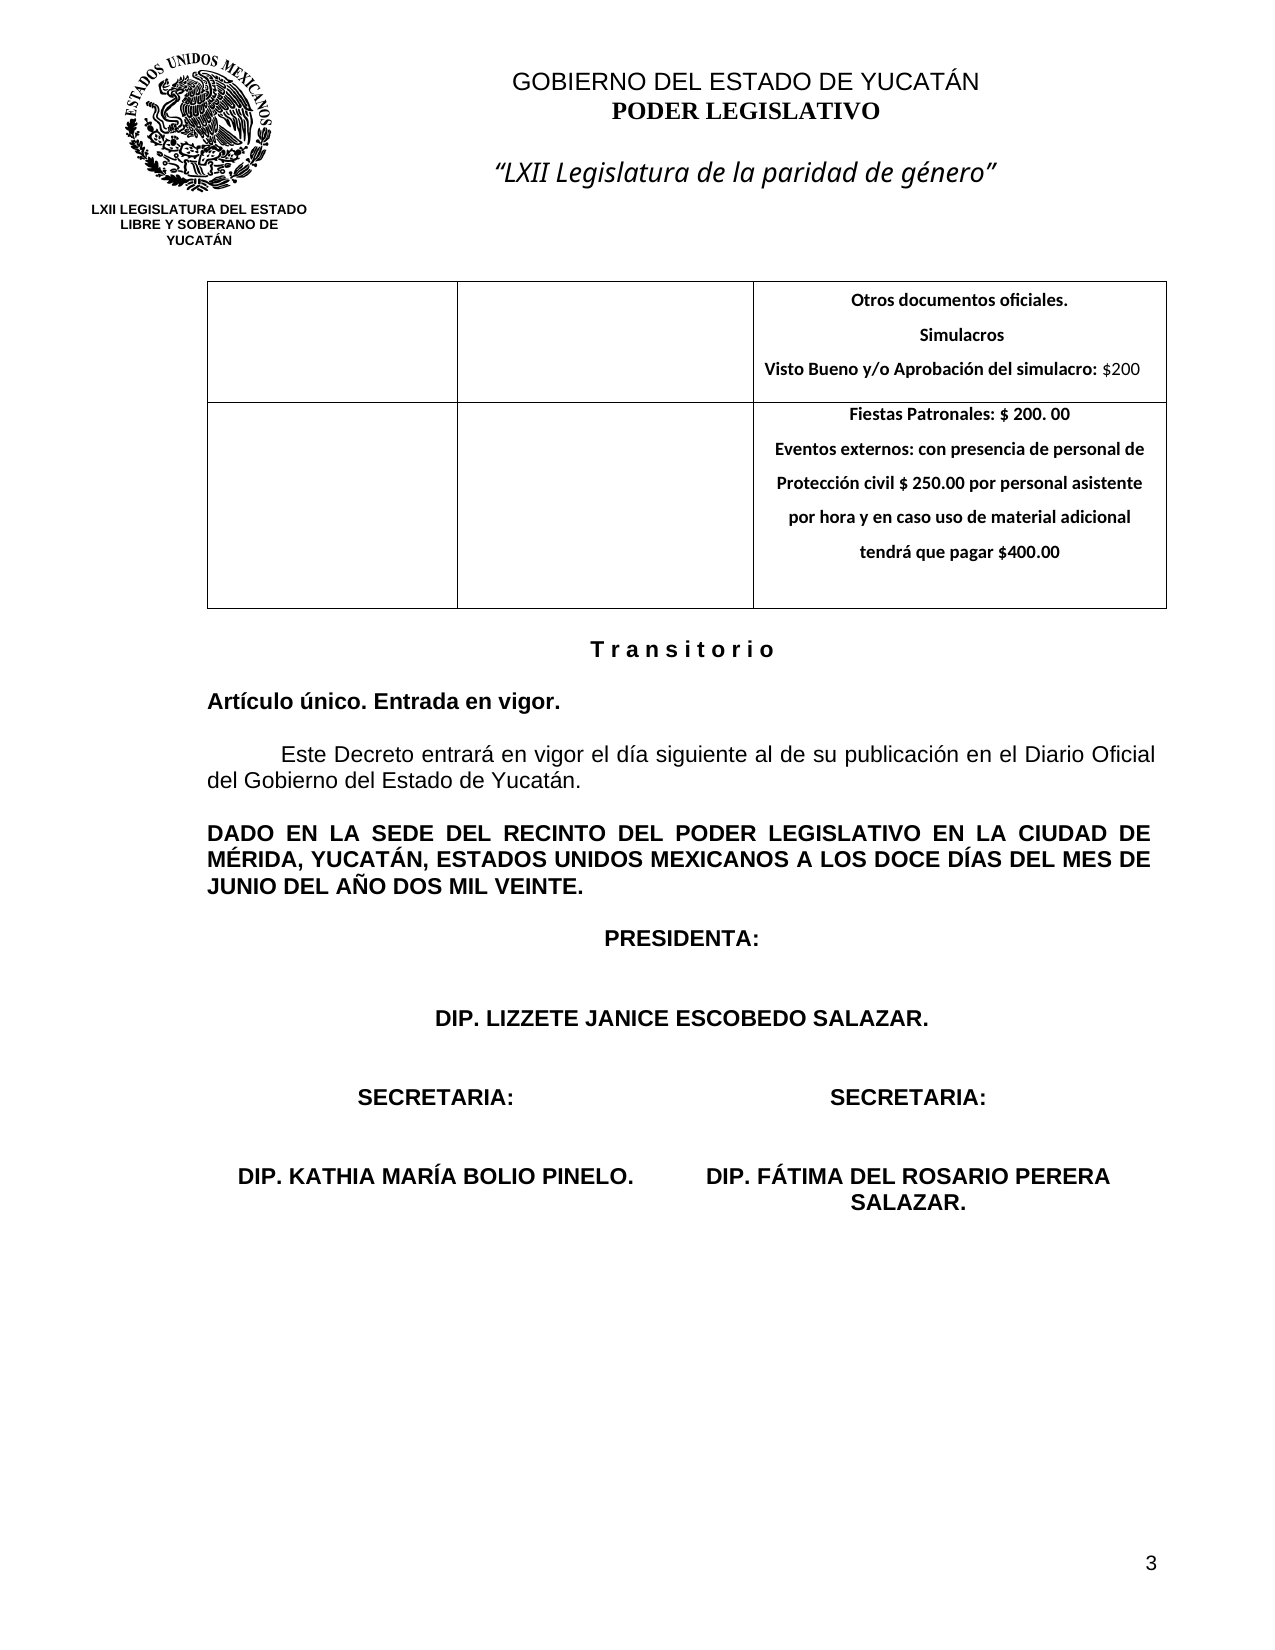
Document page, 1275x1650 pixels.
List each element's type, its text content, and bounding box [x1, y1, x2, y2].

text DIP. LIZZETE JANICE ESCOBEDO SALAZAR. [207, 1004, 1157, 1031]
text Artículo único. Entrada en vigor. [207, 688, 1157, 714]
table_header SECRETARIA: DIP. FÁTIMA DEL ROSARIO PERERA SALAZAR. [665, 1084, 1152, 1215]
text T r a n s i t o r i o [207, 636, 1157, 662]
table_cell [458, 403, 753, 608]
table_header SECRETARIA: DIP. KATHIA MARÍA BOLIO PINELO. [207, 1084, 664, 1215]
table_cell [458, 282, 753, 402]
picture [89, 19, 307, 226]
table_cell [208, 403, 457, 608]
text DADO EN LA SEDE DEL RECINTO DEL PODER LEGISLATIVO EN LA CIUDAD DE MÉRIDA, YUCATÁN, ESTADOS UNIDOS MEXICANOS A LOS DOCE DÍAS DEL MES DE JUNIO DEL AÑO DOS MIL VEINTE. [207, 820, 1152, 899]
table_cell Otros documentos oficiales. Simulacros Visto Bueno y/o Aprobación del simulacro: $200 [754, 282, 1166, 402]
text PRESIDENTA: [207, 925, 1157, 952]
text Este Decreto entrará en vigor el día siguiente al de su publicación en el Diario Oficial del Gobierno del Estado de Yucatán. [207, 741, 1157, 794]
table_cell [208, 282, 457, 402]
table_cell Fiestas Patronales: $ 200. 00 Eventos externos: con presencia de personal de Protección civil $ 250.00 por personal asistente por hora y en caso uso de material adicional tendrá que pagar $400.00 [754, 403, 1166, 608]
